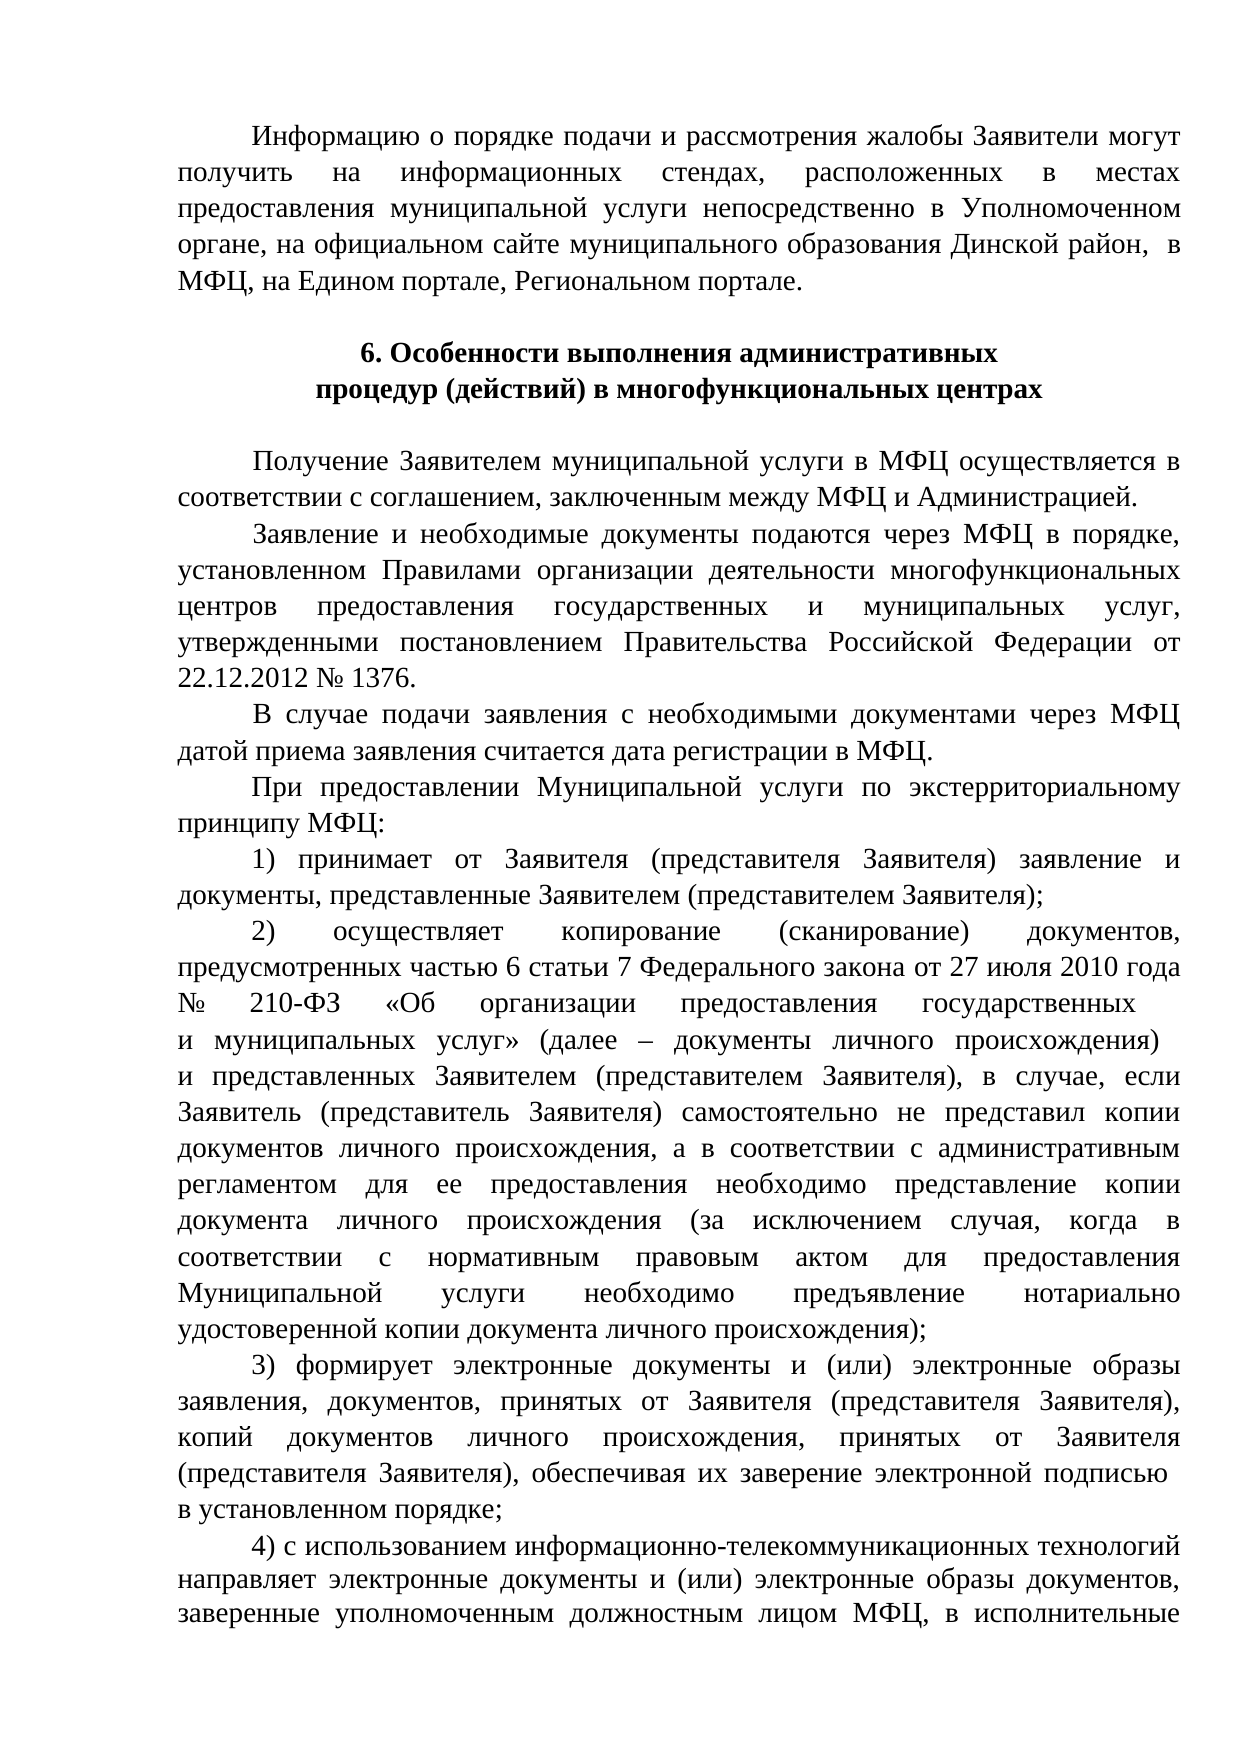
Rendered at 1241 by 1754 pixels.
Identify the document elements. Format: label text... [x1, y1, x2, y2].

text Заявление и необходимые документы подаются через МФЦ в порядке, установленном Правилами организации деятельности многофункциональных центров предоставления государственных и муниципальных услуг, утвержденными постановлением Правительства Российской Федерации от 22.12.2012 № 1376. [177, 516, 1181, 694]
text Информацию о порядке подачи и рассмотрения жалобы Заявители могут получить на информационных стендах, расположенных в местах предоставления муниципальной услуги непосредственно в Уполномоченном органе, на официальном сайте муниципального образования Динской район, в МФЦ, на Едином портале, Региональном портале. [177, 118, 1181, 296]
text 1) принимает от Заявителя (представителя Заявителя) заявление и документы, представленные Заявителем (представителем Заявителя); [177, 841, 1181, 911]
text 2) осуществляет копирование (сканирование) документов, предусмотренных частью 6 статьи 7 Федерального закона от 27 июля 2010 года № 210-ФЗ «Об организации предоставления государственных и муниципальных услуг» (далее – документы личного происхождения) и представленных Заявителем (представителем Заявителя), в случае, если Заявитель (представитель Заявителя) самостоятельно не представил копии документов личного происхождения, а в соответствии с административным регламентом для ее предоставления необходимо представление копии документа личного происхождения (за исключением случая, когда в соответствии с нормативным правовым актом для предоставления Муниципальной услуги необходимо предъявление нотариально удостоверенной копии документа личного происхождения); [177, 913, 1181, 1344]
text При предоставлении Муниципальной услуги по экстерриториальному принципу МФЦ: [177, 769, 1181, 838]
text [177, 1528, 1181, 1628]
text 6. Особенности выполнения административных [177, 335, 1181, 368]
text В случае подачи заявления с необходимыми документами через МФЦ датой приема заявления считается дата регистрации в МФЦ. [177, 696, 1181, 766]
text процедур (действий) в многофункциональных центрах [177, 371, 1181, 405]
text Получение Заявителем муниципальной услуги в МФЦ осуществляется в соответствии с соглашением, заключенным между МФЦ и Администрацией. [177, 443, 1181, 513]
text 3) формирует электронные документы и (или) электронные образы заявления, документов, принятых от Заявителя (представителя Заявителя), копий документов личного происхождения, принятых от Заявителя (представителя Заявителя), обеспечивая их заверение электронной подписью в установленном порядке; [177, 1347, 1181, 1525]
